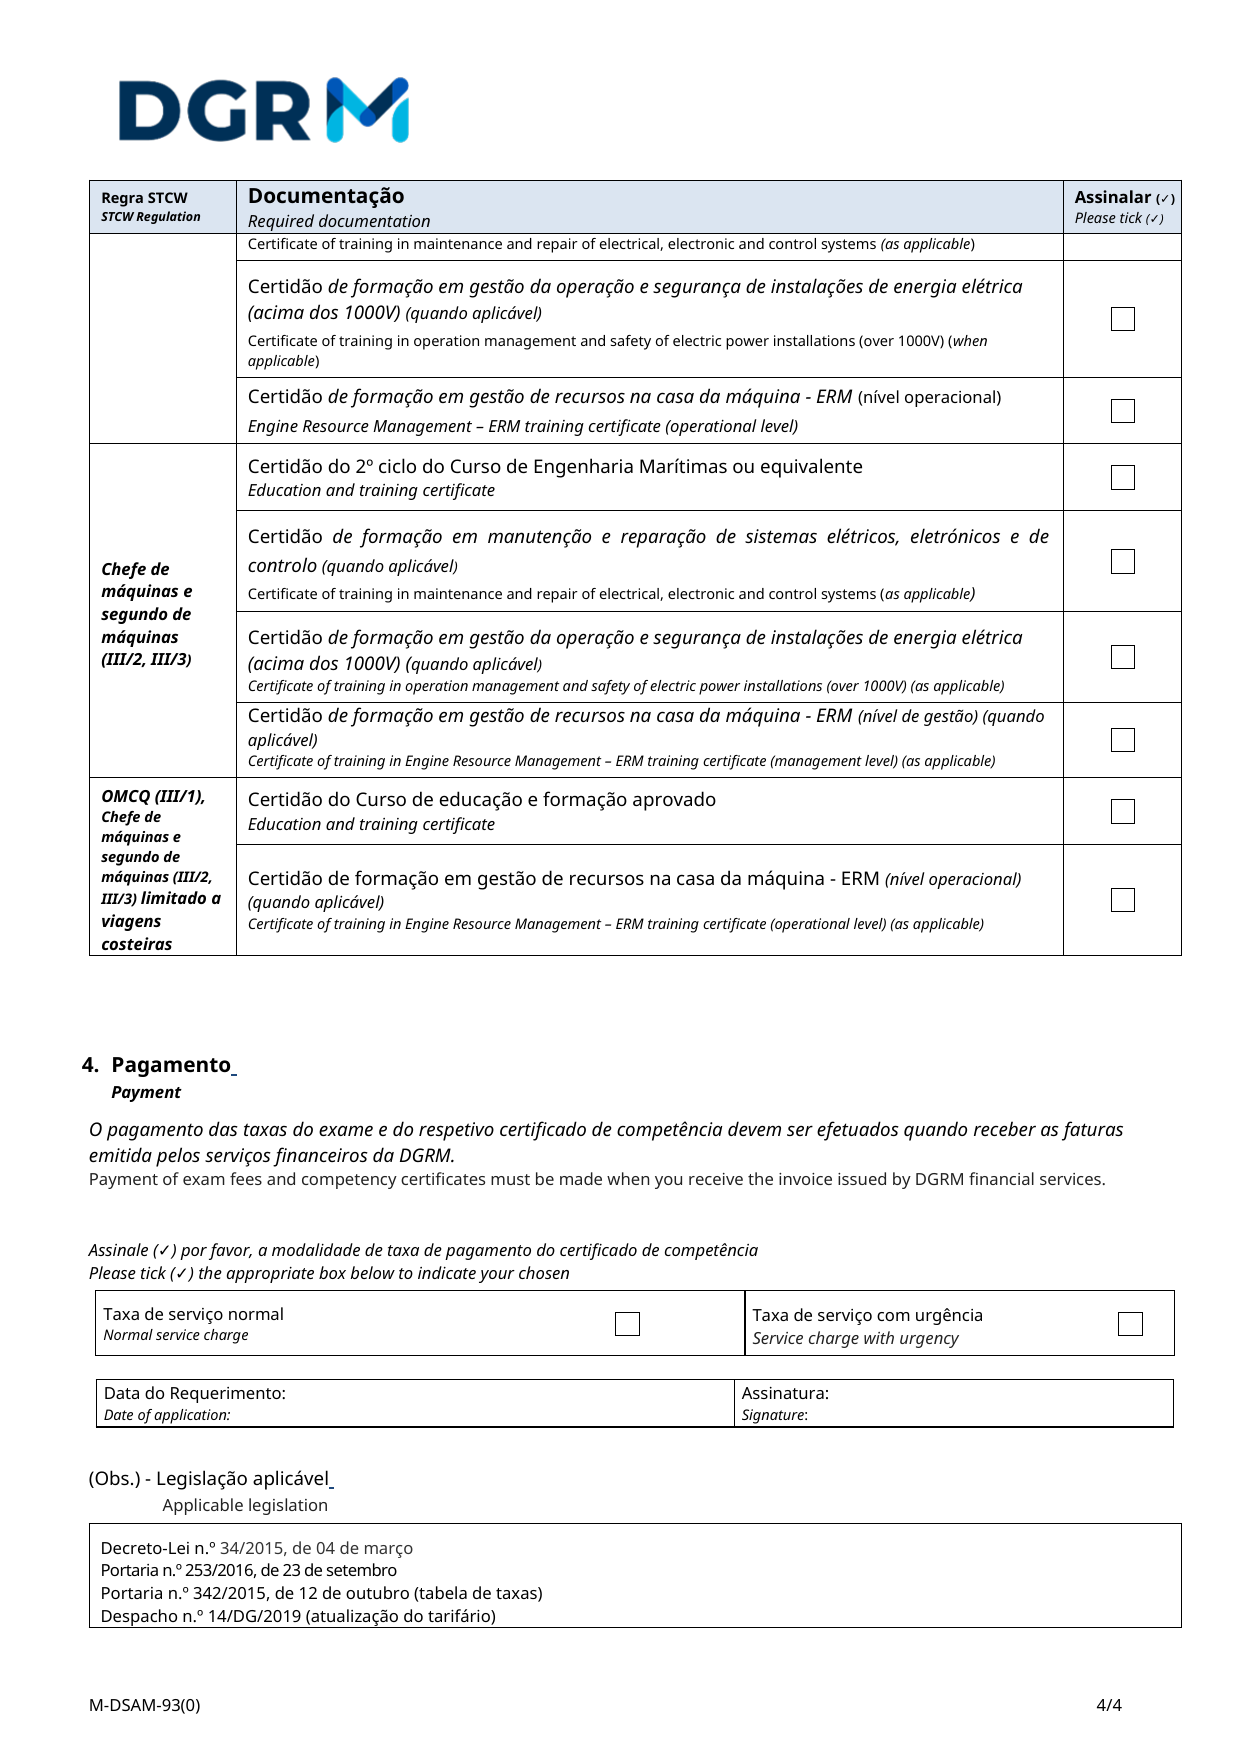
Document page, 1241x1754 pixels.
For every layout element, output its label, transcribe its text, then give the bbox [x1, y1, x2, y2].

text Assinale (✓) por favor, a modalidade de taxa de pagamento do certificado de competência [89, 1239, 1181, 1261]
table_header Decreto-Lei n.º 34/2015, de 04 de março Portaria n.º 253/2016, de 23 de setembro Portaria n.º 342/2015, de 12 de outubro (tabela de taxas) Despacho n.º 14/DG/2019 (atualização do tarifário) [90, 1524, 1181, 1627]
table_header Documentação Required documentation [237, 181, 1063, 233]
table_cell Certidão de formação em gestão da operação e segurança de instalações de energia elétrica (acima dos 1000V) (quando aplicável) Certificate of training in operation management and safety of electric power installations (over 1000V) (when applicable) [237, 261, 1063, 377]
table_header Regra STCW STCW Regulation [90, 181, 236, 233]
table_header Data do Requerimento: Date of application: [97, 1380, 497, 1426]
text Payment of exam fees and competency certificates must be made when you receive the invoice issued by DGRM financial services. [89, 1168, 1181, 1190]
table_cell [1064, 845, 1181, 955]
table_cell Certidão do 2º ciclo do Curso de Engenharia Marítimas ou equivalente Education and training certificate [237, 444, 1063, 510]
table_cell [1064, 703, 1181, 777]
picture [81, 24, 445, 181]
table_cell [1064, 444, 1181, 510]
text Payment [111, 1079, 1181, 1104]
list Pagamento [82, 1050, 1181, 1079]
table_cell [1064, 511, 1181, 611]
table_cell Certidão de formação em gestão de recursos na casa da máquina - ERM (nível de gestão) (quando aplicável) Certificate of training in Engine Resource Management – ERM training certificate (management level) (as applicable) [237, 703, 1063, 777]
table_header Taxa de serviço com urgência Service charge with urgency [746, 1291, 1086, 1355]
text Please tick (✓) the appropriate box below to indicate your chosen [89, 1261, 1181, 1284]
text Applicable legislation [162, 1491, 1181, 1517]
table_cell [1064, 612, 1181, 702]
text O pagamento das taxas do exame e do respetivo certificado de competência devem ser efetuados quando receber as faturas emitida pelos serviços financeiros da DGRM. [89, 1117, 1181, 1168]
table_header Assinatura: Signature: [735, 1380, 1073, 1426]
table_header [510, 1291, 744, 1355]
table_cell [1064, 378, 1181, 443]
table_header [1086, 1291, 1174, 1355]
table_cell Certidão do Curso de educação e formação aprovado Education and training certificate [237, 778, 1063, 844]
table_cell OMCQ (III/1), Chefe de máquinas e segundo de máquinas (III/2, III/3) limitado a viagens costeiras [90, 778, 236, 955]
text (Obs.) - Legislação aplicável [89, 1466, 1181, 1491]
table_header Assinalar (✓) Please tick (✓) [1064, 181, 1181, 233]
table_cell Chefe de máquinas e segundo de máquinas (III/2, III/3) [90, 444, 236, 777]
table_header [1073, 1380, 1173, 1426]
table_cell Certidão de formação em gestão de recursos na casa da máquina - ERM (nível operacional) Engine Resource Management – ERM training certificate (operational level) [237, 378, 1063, 443]
table_cell [1064, 261, 1181, 377]
table_header Taxa de serviço normal Normal service charge [96, 1291, 509, 1355]
table_cell Certidão de formação em gestão da operação e segurança de instalações de energia elétrica (acima dos 1000V) (quando aplicável) Certificate of training in operation management and safety of electric power installations (over 1000V) (as applicable) [237, 612, 1063, 702]
table_cell Certidão de formação em gestão de recursos na casa da máquina - ERM (nível operacional) (quando aplicável) Certificate of training in Engine Resource Management – ERM training certificate (operational level) (as applicable) [237, 845, 1063, 955]
table_cell [1064, 234, 1181, 260]
table_cell [1064, 778, 1181, 844]
table_header [497, 1380, 734, 1426]
